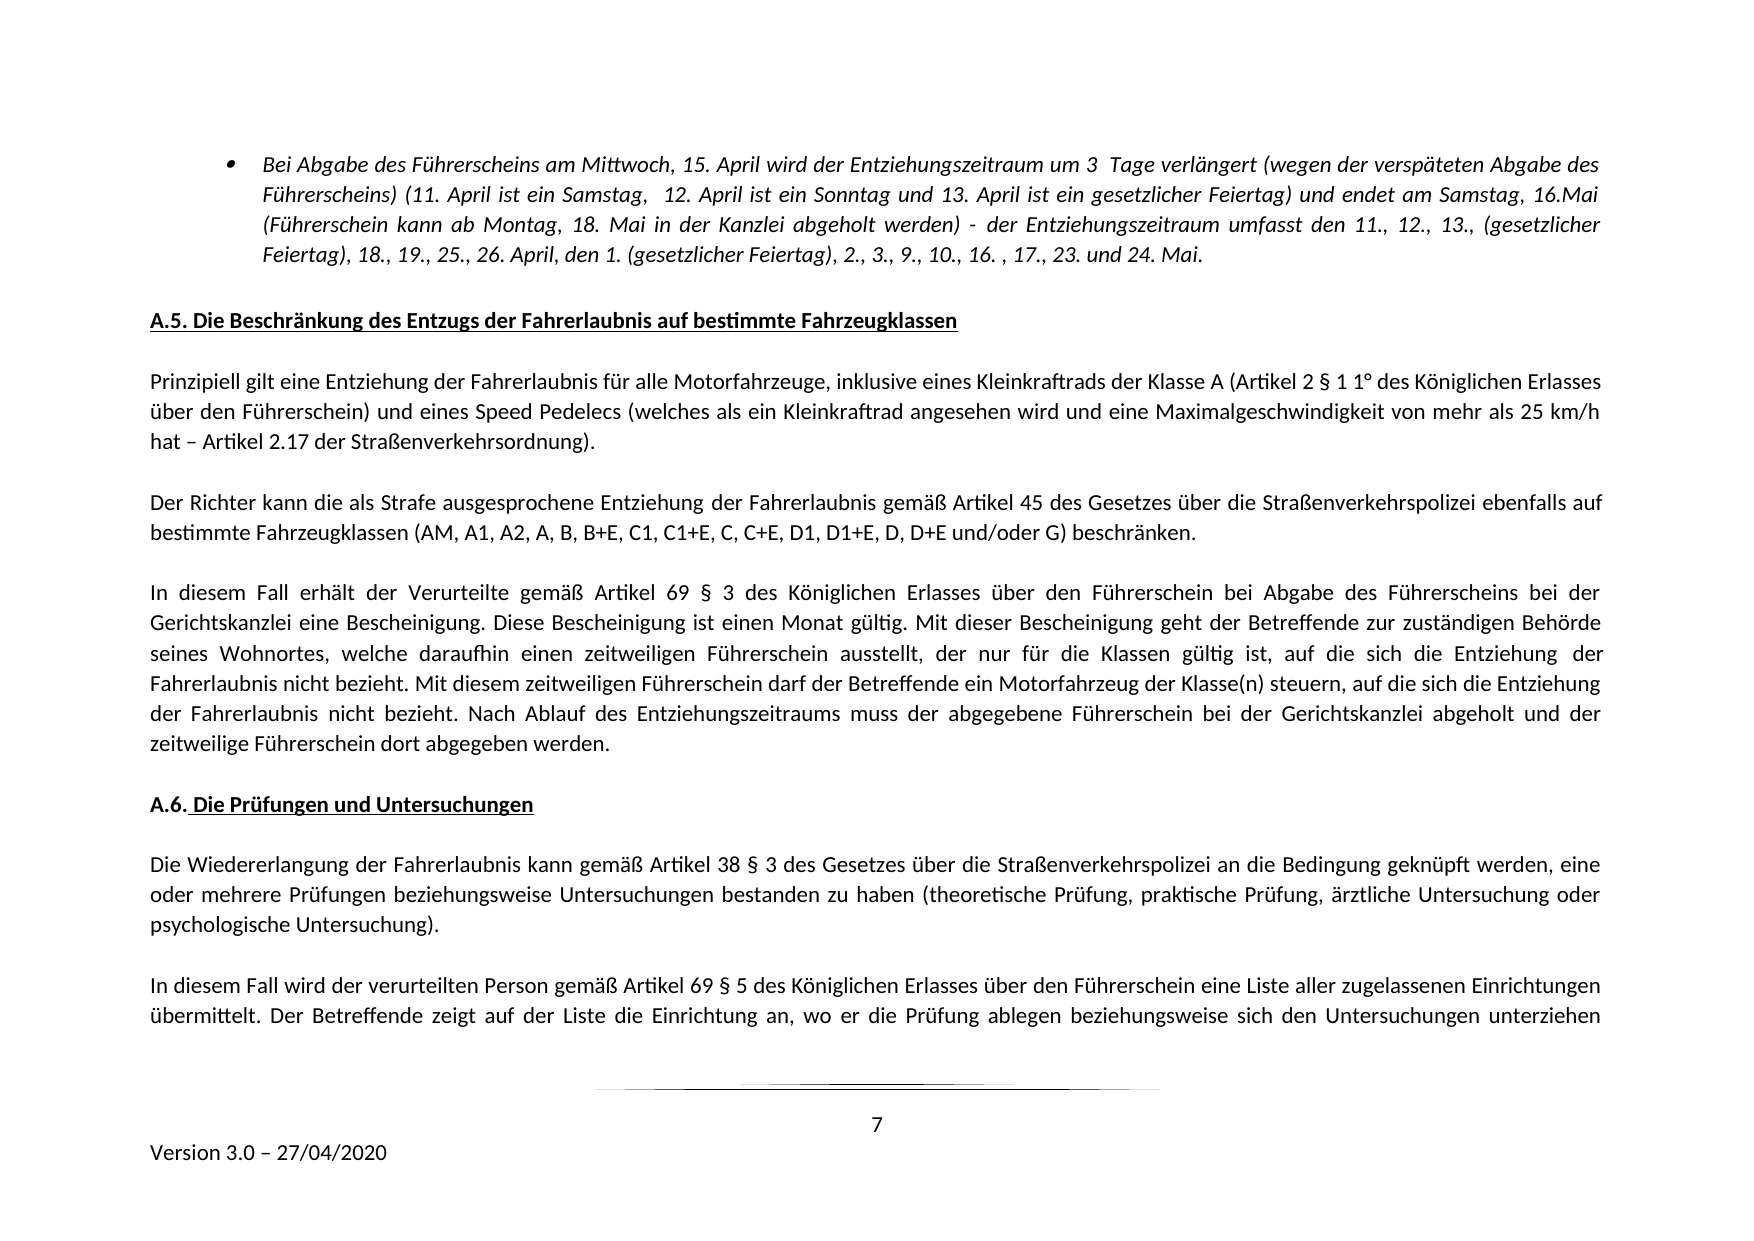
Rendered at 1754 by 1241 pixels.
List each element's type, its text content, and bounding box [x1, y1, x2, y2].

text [150, 971, 1604, 1029]
text Prinzipiell gilt eine Entziehung der Fahrerlaubnis für alle Motorfahrzeuge, inklusive eines Kleinkraftrads der Klasse A (Artikel 2 § 1 1° des Königlichen Erlasses über den Führerschein) und eines Speed Pedelecs (welches als ein Kleinkraftrad angesehen wird und eine Maximalgeschwindigkeit von mehr als 25 km/h hat – Artikel 2.17 der Straßenverkehrsordnung). [150, 367, 1604, 455]
text Der Richter kann die als Strafe ausgesprochene Entziehung der Fahrerlaubnis gemäß Artikel 45 des Gesetzes über die Straßenverkehrspolizei ebenfalls auf bestimmte Fahrzeugklassen (AM, A1, A2, A, B, B+E, C1, C1+E, C, C+E, D1, D1+E, D, D+E und/oder G) beschränken. [150, 488, 1604, 546]
text Die Wiedererlangung der Fahrerlaubnis kann gemäß Artikel 38 § 3 des Gesetzes über die Straßenverkehrspolizei an die Bedingung geknüpft werden, eine oder mehrere Prüfungen beziehungsweise Untersuchungen bestanden zu haben (theoretische Prüfung, praktische Prüfung, ärztliche Untersuchung oder psychologische Untersuchung). [150, 850, 1604, 939]
text A.5. Die Beschränkung des Entzugs der Fahrerlaubnis auf bestimmte Fahrzeugklassen [150, 306, 1604, 334]
text In diesem Fall erhält der Verurteilte gemäß Artikel 69 § 3 des Königlichen Erlasses über den Führerschein bei Abgabe des Führerscheins bei der Gerichtskanzlei eine Bescheinigung. Diese Bescheinigung ist einen Monat gültig. Mit dieser Bescheinigung geht der Betreffende zur zuständigen Behörde seines Wohnortes, welche daraufhin einen zeitweiligen Führerschein ausstellt, der nur für die Klassen gültig ist, auf die sich die Entziehung der Fahrerlaubnis nicht bezieht. Mit diesem zeitweiligen Führerschein darf der Betreffende ein Motorfahrzeug der Klasse(n) steuern, auf die sich die Entziehung der Fahrerlaubnis nicht bezieht. Nach Ablauf des Entziehungszeitraums muss der abgegebene Führerschein bei der Gerichtskanzlei abgeholt und der zeitweilige Führerschein dort abgegeben werden. [150, 578, 1604, 757]
list Bei Abgabe des Führerscheins am Mittwoch, 15. April wird der Entziehungszeitraum um 3 Tage verlängert (wegen der verspäteten Abgabe des Führerscheins) (11. April ist ein Samstag, 12. April ist ein Sonntag und 13. April ist ein gesetzlicher Feiertag) und endet am Samstag, 16.Mai (Führerschein kann ab Montag, 18. Mai in der Kanzlei abgeholt werden) - der Entziehungszeitraum umfasst den 11., 12., 13., (gesetzlicher Feiertag), 18., 19., 25., 26. April, den 1. (gesetzlicher Feiertag), 2., 3., 9., 10., 16. , 17., 23. und 24. Mai. [225, 150, 1604, 269]
text A.6. Die Prüfungen und Untersuchungen [150, 790, 1604, 818]
